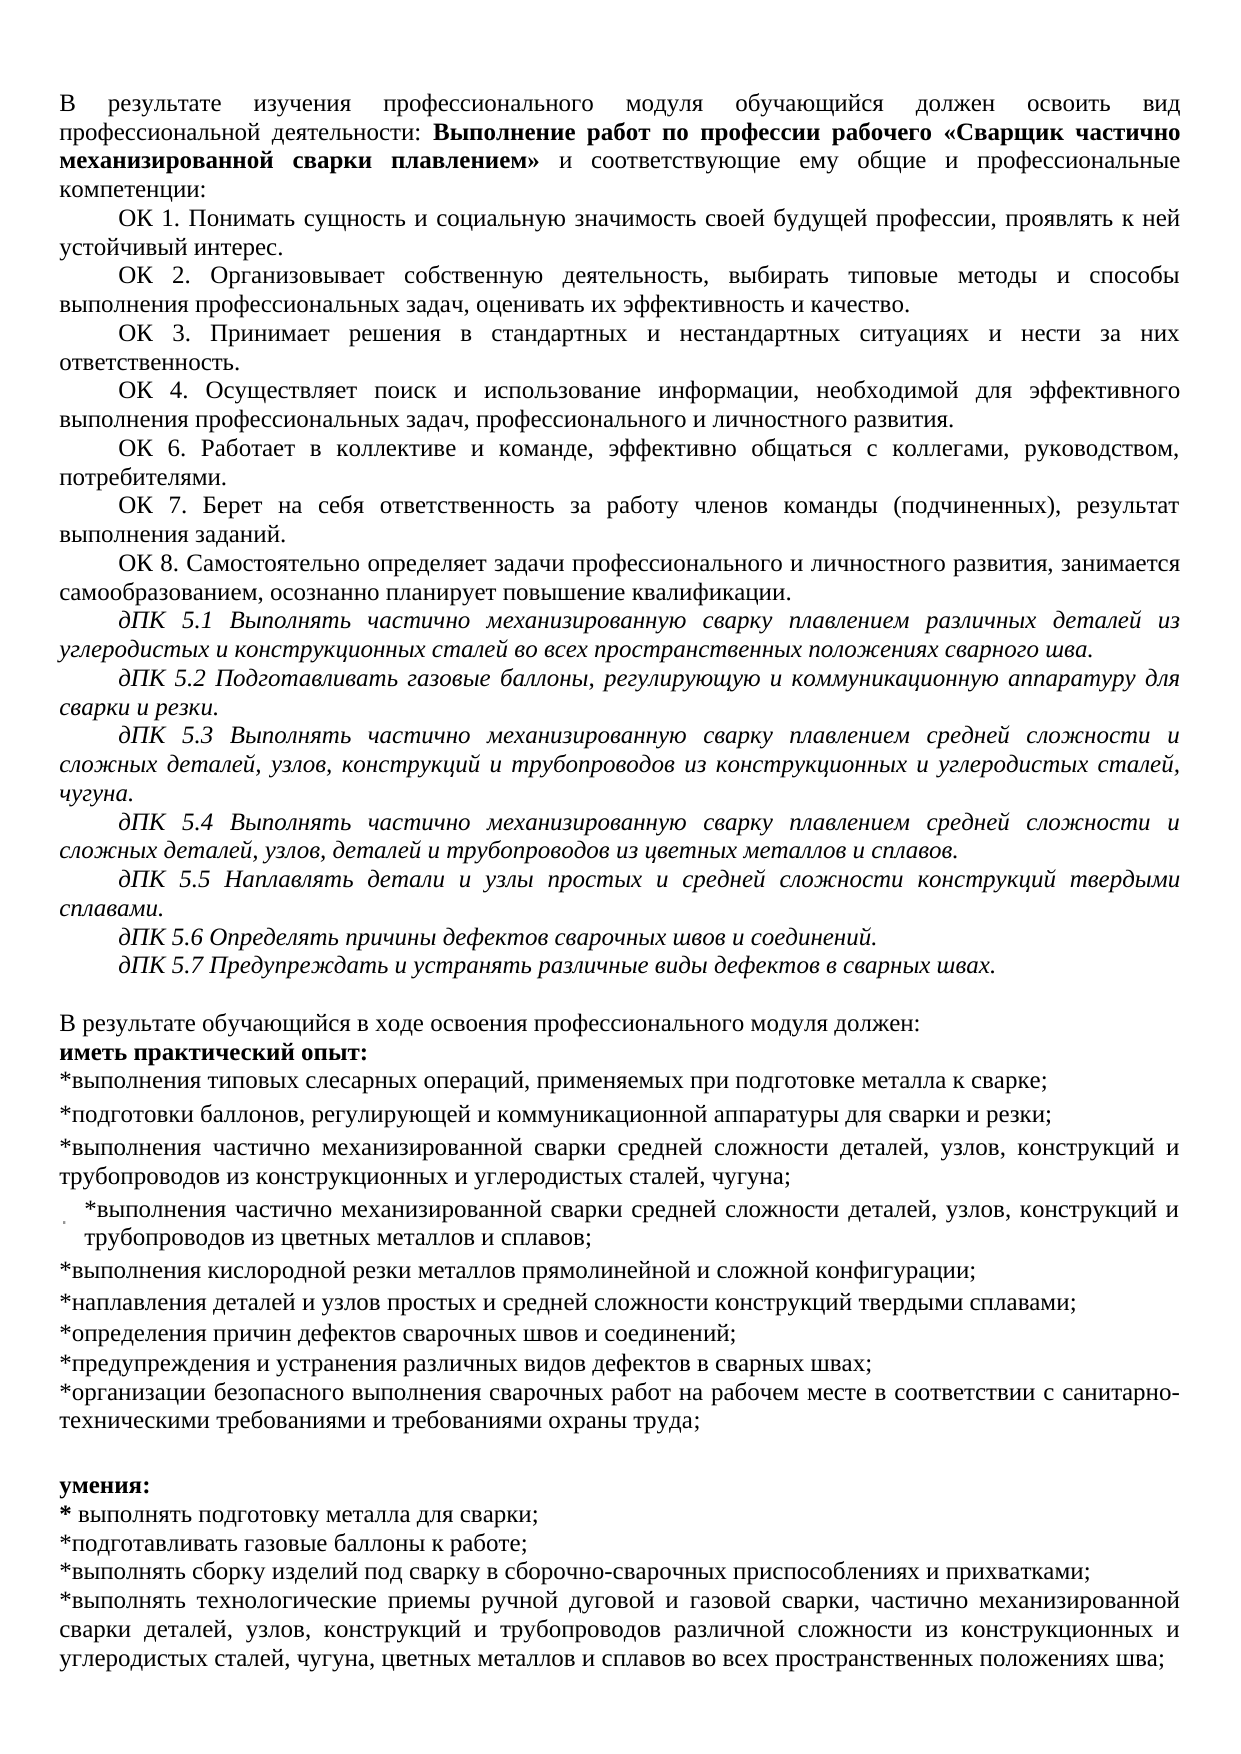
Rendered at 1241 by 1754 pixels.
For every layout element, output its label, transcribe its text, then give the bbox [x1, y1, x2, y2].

text ОК 6. Работает в коллективе и команде, эффективно общаться с коллегами, руководством, потребителями. [59, 433, 1181, 490]
text умения: [59, 1470, 1181, 1499]
text *выполнять сборку изделий под сварку в сборочно-сварочных приспособлениях и прихватками; [59, 1556, 1180, 1585]
text *предупреждения и устранения различных видов дефектов в сварных швах; [59, 1348, 1181, 1377]
text дПК 5.5 Наплавлять детали и узлы простых и средней сложности конструкций твердыми сплавами. [59, 864, 1181, 922]
text дПК 5.7 Предупреждать и устранять различные виды дефектов в сварных швах. [59, 950, 1181, 979]
text ОК 1. Понимать сущность и социальную значимость своей будущей профессии, проявлять к ней устойчивый интерес. [59, 203, 1181, 260]
text *подготавливать газовые баллоны к работе; [59, 1528, 1180, 1556]
text В результате обучающийся в ходе освоения профессионального модуля должен: [59, 1008, 1181, 1037]
text ОК 4. Осуществляет поиск и использование информации, необходимой для эффективного выполнения профессиональных задач, профессионального и личностного развития. [59, 375, 1181, 433]
text ОК 8. Самостоятельно определяет задачи профессионального и личностного развития, занимается самообразованием, осознанно планирует повышение квалификации. [59, 548, 1181, 605]
text дПК 5.1 Выполнять частично механизированную сварку плавлением различных деталей из углеродистых и конструкционных сталей во всех пространственных положениях сварного шва. [59, 605, 1181, 663]
text ОК 2. Организовывает собственную деятельность, выбирать типовые методы и способы выполнения профессиональных задач, оценивать их эффективность и качество. [59, 260, 1181, 318]
text дПК 5.2 Подготавливать газовые баллоны, регулирующую и коммуникационную аппаратуру для сварки и резки. [59, 663, 1181, 720]
text *выполнения частично механизированной сварки средней сложности деталей, узлов, конструкций и трубопроводов из цветных металлов и сплавов; [59, 1194, 1180, 1251]
text В результате изучения профессионального модуля обучающийся должен освоить вид профессиональной деятельности: Выполнение работ по профессии рабочего «Сварщик частично механизированной сварки плавлением» и соответствующие ему общие и профессиональные компетенции: [59, 88, 1181, 203]
text иметь практический опыт: [59, 1037, 1181, 1065]
text *выполнения типовых слесарных операций, применяемых при подготовке металла к сварке; [59, 1065, 1180, 1094]
text *выполнять технологические приемы ручной дуговой и газовой сварки, частично механизированной сварки деталей, узлов, конструкций и трубопроводов различной сложности из конструкционных и углеродистых сталей, чугуна, цветных металлов и сплавов во всех пространственных положениях шва; [59, 1585, 1181, 1671]
text *определения причин дефектов сварочных швов и соединений; [59, 1318, 1180, 1347]
text *выполнения частично механизированной сварки средней сложности деталей, узлов, конструкций и трубопроводов из конструкционных и углеродистых сталей, чугуна; [59, 1132, 1180, 1190]
text *подготовки баллонов, регулирующей и коммуникационной аппаратуры для сварки и резки; [59, 1099, 1180, 1127]
text ОК 7. Берет на себя ответственность за работу членов команды (подчиненных), результат выполнения заданий. [59, 490, 1181, 548]
text * выполнять подготовку металла для сварки; [59, 1499, 1180, 1528]
text дПК 5.4 Выполнять частично механизированную сварку плавлением средней сложности и сложных деталей, узлов, деталей и трубопроводов из цветных металлов и сплавов. [59, 807, 1181, 864]
text *выполнения кислородной резки металлов прямолинейной и сложной конфигурации; [59, 1255, 1180, 1284]
text *наплавления деталей и узлов простых и средней сложности конструкций твердыми сплавами; [59, 1287, 1180, 1316]
text *организации безопасного выполнения сварочных работ на рабочем месте в соответствии с санитарно-техническими требованиями и требованиями охраны труда; [59, 1377, 1181, 1434]
text ОК 3. Принимает решения в стандартных и нестандартных ситуациях и нести за них ответственность. [59, 318, 1181, 375]
text дПК 5.6 Определять причины дефектов сварочных швов и соединений. [59, 922, 1181, 950]
text дПК 5.3 Выполнять частично механизированную сварку плавлением средней сложности и сложных деталей, узлов, конструкций и трубопроводов из конструкционных и углеродистых сталей, чугуна. [59, 720, 1181, 807]
